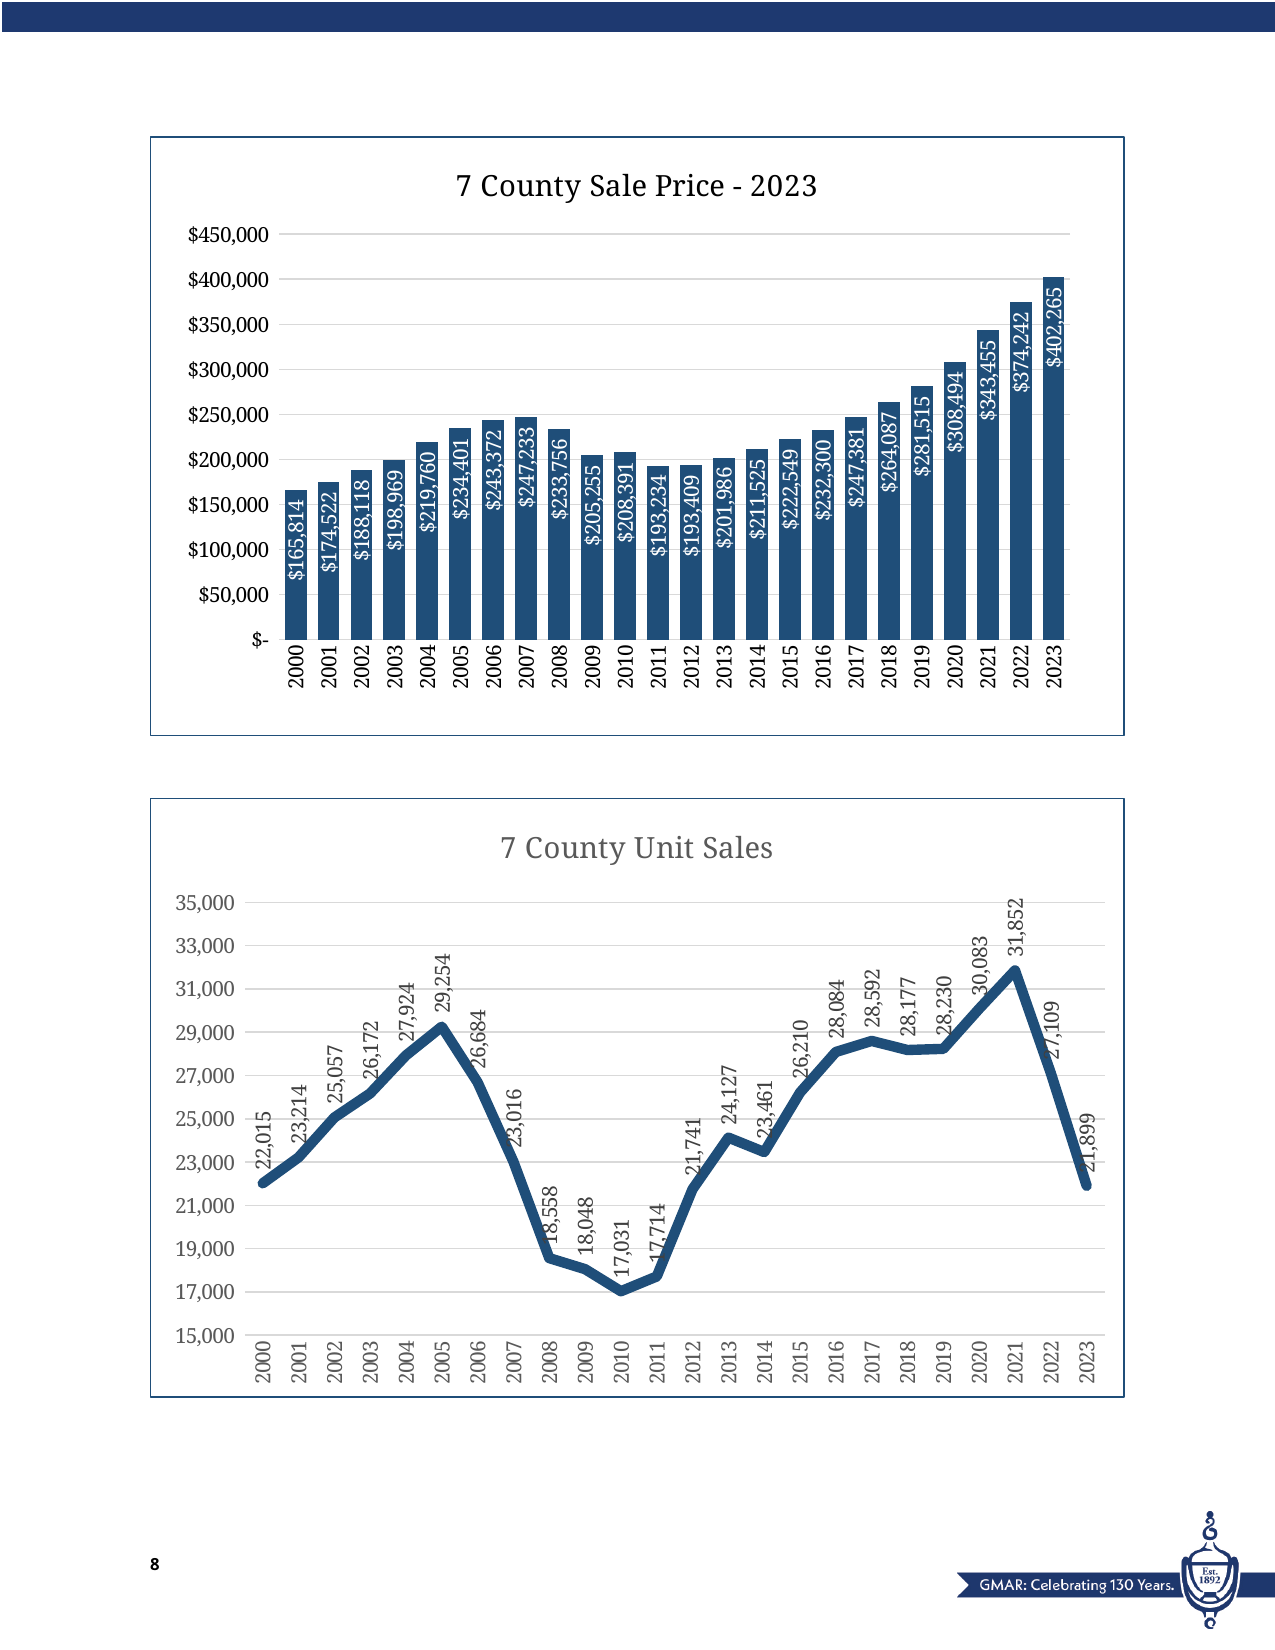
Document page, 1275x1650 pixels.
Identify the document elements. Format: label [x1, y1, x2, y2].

picture [957, 1511, 1275, 1629]
picture [2, 2, 1275, 32]
